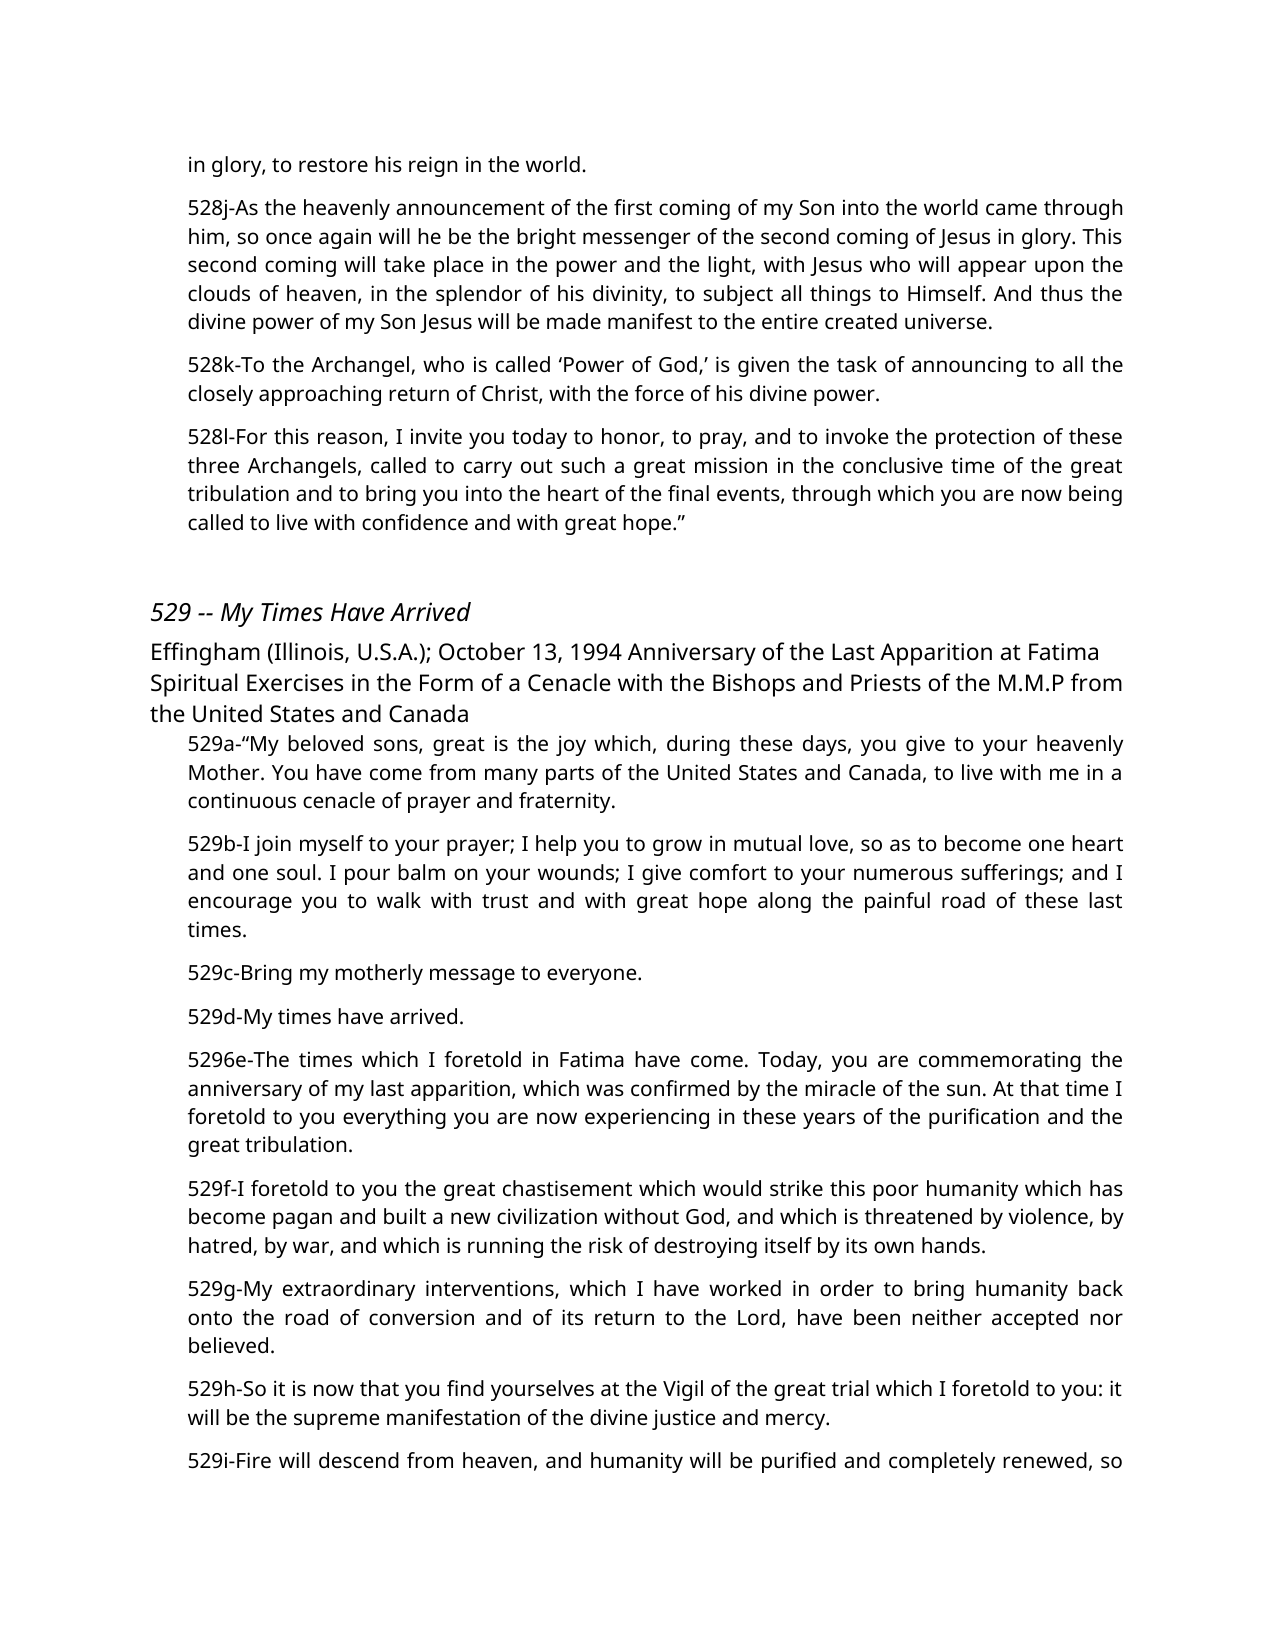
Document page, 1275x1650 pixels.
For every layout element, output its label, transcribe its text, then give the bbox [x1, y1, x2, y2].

text 529d-My times have arrived. [187, 1002, 1125, 1030]
text 5296e-The times which I foretold in Fatima have come. Today, you are commemorating the anniversary of my last apparition, which was confirmed by the miracle of the sun. At that time I foretold to you everything you are now experiencing in these years of the purification and the great tribulation. [187, 1045, 1125, 1159]
text Effingham (Illinois, U.S.A.); October 13, 1994 Anniversary of the Last Apparition at Fatima [150, 636, 1125, 667]
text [187, 150, 1125, 178]
text 529g-My extraordinary interventions, which I have worked in order to bring humanity back onto the road of conversion and of its return to the Lord, have been neither accepted nor believed. [187, 1274, 1125, 1359]
text 529a-“My beloved sons, great is the joy which, during these days, you give to your heavenly Mother. You have come from many parts of the United States and Canada, to live with me in a continuous cenacle of prayer and fraternity. [187, 729, 1125, 814]
text 528j-As the heavenly announcement of the first coming of my Son into the world came through him, so once again will he be the bright messenger of the second coming of Jesus in glory. This second coming will take place in the power and the light, with Jesus who will appear upon the clouds of heaven, in the splendor of his divinity, to subject all things to Himself. And thus the divine power of my Son Jesus will be made manifest to the entire created universe. [187, 193, 1125, 336]
subtitle 529 -- My Times Have Arrived [150, 595, 1125, 629]
text 529b-I join myself to your prayer; I help you to grow in mutual love, so as to become one heart and one soul. I pour balm on your wounds; I give comfort to your numerous sufferings; and I encourage you to walk with trust and with great hope along the painful road of these last times. [187, 829, 1125, 943]
text 529h-So it is now that you find yourselves at the Vigil of the great trial which I foretold to you: it will be the supreme manifestation of the divine justice and mercy. [187, 1374, 1125, 1431]
text 528l-For this reason, I invite you today to honor, to pray, and to invoke the protection of these three Archangels, called to carry out such a great mission in the conclusive time of the great tribulation and to bring you into the heart of the final events, through which you are now being called to live with confidence and with great hope.” [187, 422, 1125, 536]
text 529f-I foretold to you the great chastisement which would strike this poor humanity which has become pagan and built a new civilization without God, and which is threatened by violence, by hatred, by war, and which is running the risk of destroying itself by its own hands. [187, 1174, 1125, 1259]
text 528k-To the Archangel, who is called ‘Power of God,’ is given the task of announcing to all the closely approaching return of Christ, with the force of his divine power. [187, 351, 1125, 407]
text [187, 1446, 1125, 1475]
text 529c-Bring my motherly message to everyone. [187, 958, 1125, 987]
text Spiritual Exercises in the Form of a Cenacle with the Bishops and Priests of the M.M.P from the United States and Canada [150, 667, 1125, 729]
